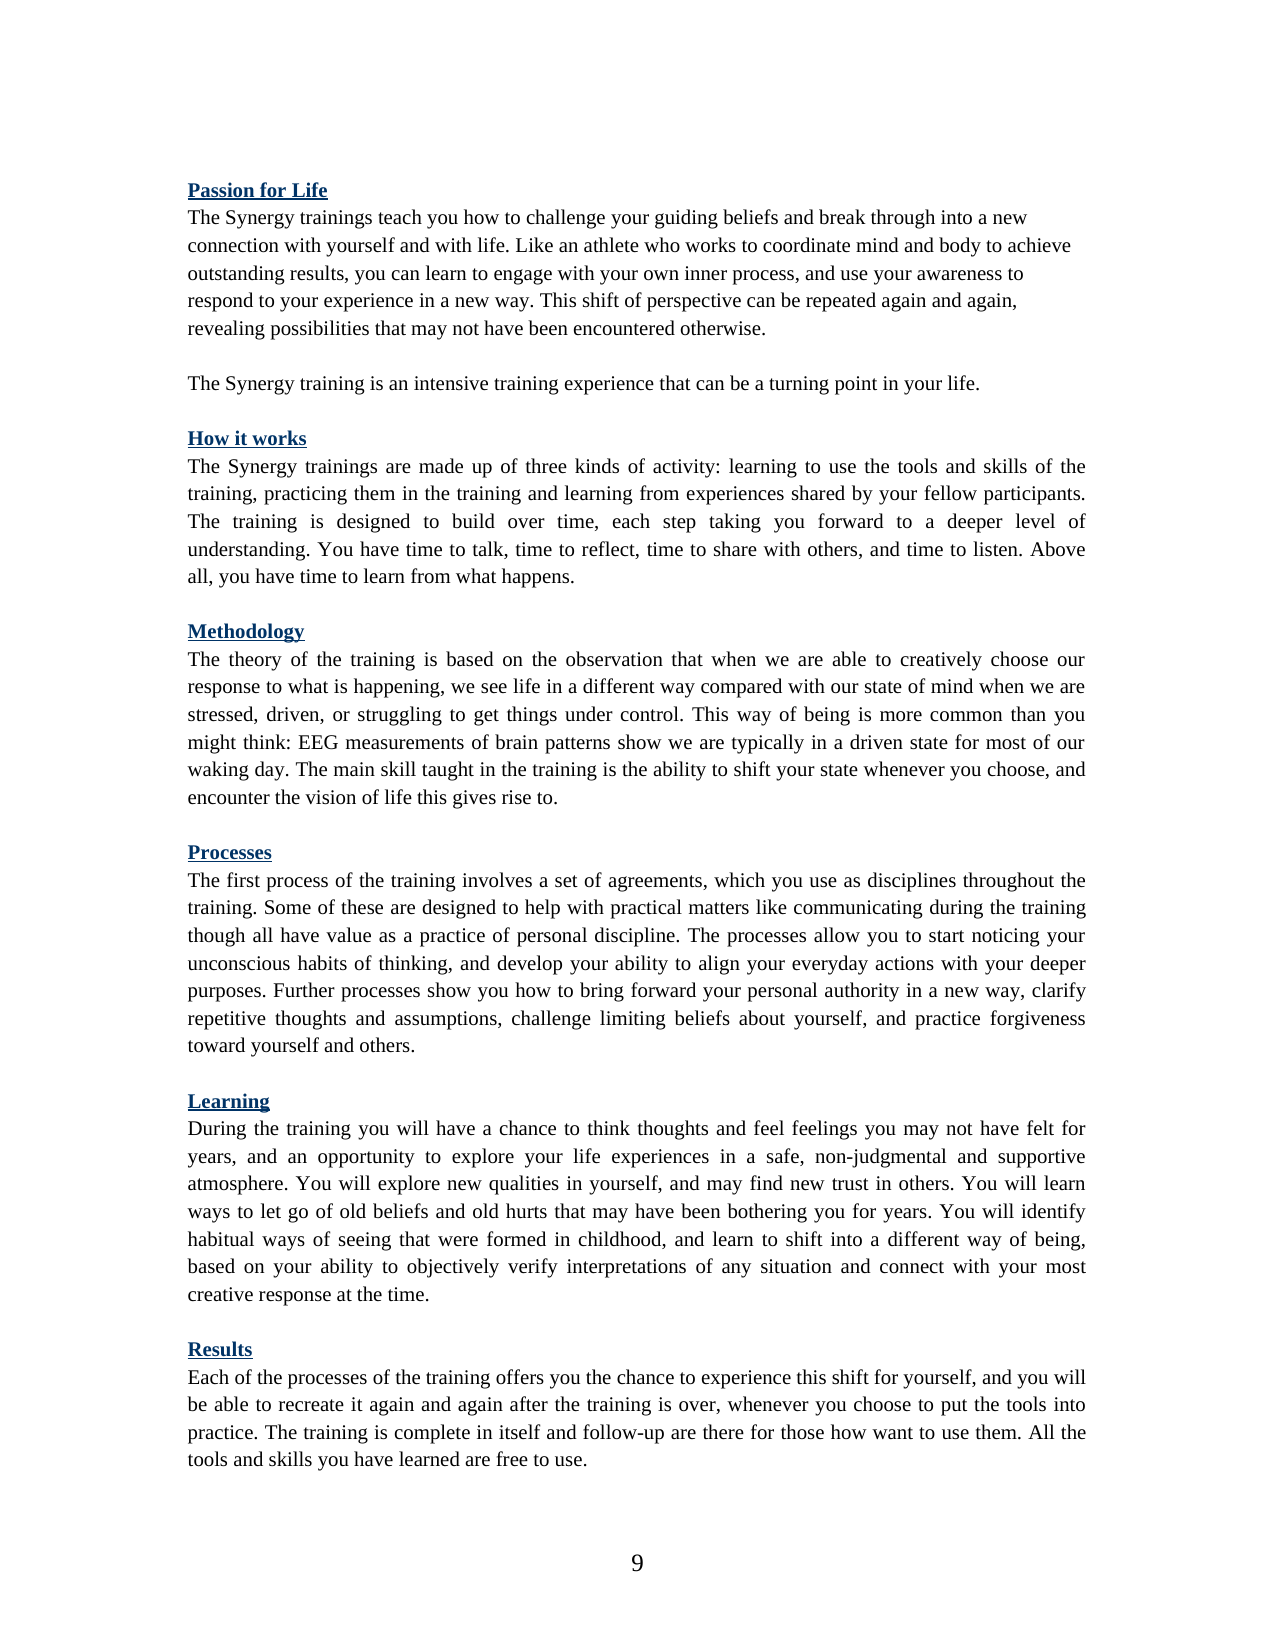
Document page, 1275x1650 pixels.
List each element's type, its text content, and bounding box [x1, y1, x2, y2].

text The Synergy trainings teach you how to challenge your guiding beliefs and break through into a new connection with yourself and with life. Like an athlete who works to coordinate mind and body to achieve outstanding results, you can learn to engage with your own inner process, and use your awareness to respond to your experience in a new way. This shift of perspective can be repeated again and again, revealing possibilities that may not have been encountered otherwise. The Synergy training is an intensive training experience that can be a turning point in your life. [187, 205, 1087, 395]
text Learning [187, 1088, 1087, 1113]
text Methodology [187, 619, 1087, 643]
text Results [187, 1337, 1087, 1361]
text Processes [187, 840, 1087, 864]
text Passion for Life [187, 178, 1087, 202]
text The first process of the training involves a set of agreements, which you use as disciplines throughout the training. Some of these are designed to help with practical matters like communicating during the training though all have value as a practice of personal discipline. The processes allow you to start noticing your unconscious habits of thinking, and develop your ability to align your everyday actions with your deeper purposes. Further processes show you how to bring forward your personal authority in a new way, clarify repetitive thoughts and assumptions, challenge limiting beliefs about yourself, and practice forgiveness toward yourself and others. [187, 868, 1087, 1057]
text Each of the processes of the training offers you the chance to experience this shift for yourself, and you will be able to recreate it again and again after the training is over, whenever you choose to put the tools into practice. The training is complete in itself and follow-up are there for those how want to use them. All the tools and skills you have learned are free to use. [187, 1364, 1087, 1471]
text How it works [187, 426, 1087, 450]
text During the training you will have a chance to think thoughts and feel feelings you may not have felt for years, and an opportunity to explore your life experiences in a safe, non-judgmental and supportive atmosphere. You will explore new qualities in yourself, and may find new trust in others. You will learn ways to let go of old beliefs and old hurts that may have been bothering you for years. You will identify habitual ways of seeing that were formed in childhood, and learn to shift into a different way of being, based on your ability to objectively verify interpretations of any situation and connect with your most creative response at the time. [187, 1116, 1087, 1306]
text The Synergy trainings are made up of three kinds of activity: learning to use the tools and skills of the training, practicing them in the training and learning from experiences shared by your fellow participants. The training is designed to build over time, each step taking you forward to a deeper level of understanding. You have time to talk, time to reflect, time to share with others, and time to listen. Above all, you have time to learn from what happens. [187, 454, 1087, 588]
text The theory of the training is based on the observation that when we are able to creatively choose our response to what is happening, we see life in a different way compared with our state of mind when we are stressed, driven, or struggling to get things under control. This way of being is more common than you might think: EEG measurements of brain patterns show we are typically in a driven state for most of our waking day. The main skill taught in the training is the ability to shift your state whenever you choose, and encounter the vision of life this gives rise to. [187, 647, 1087, 809]
